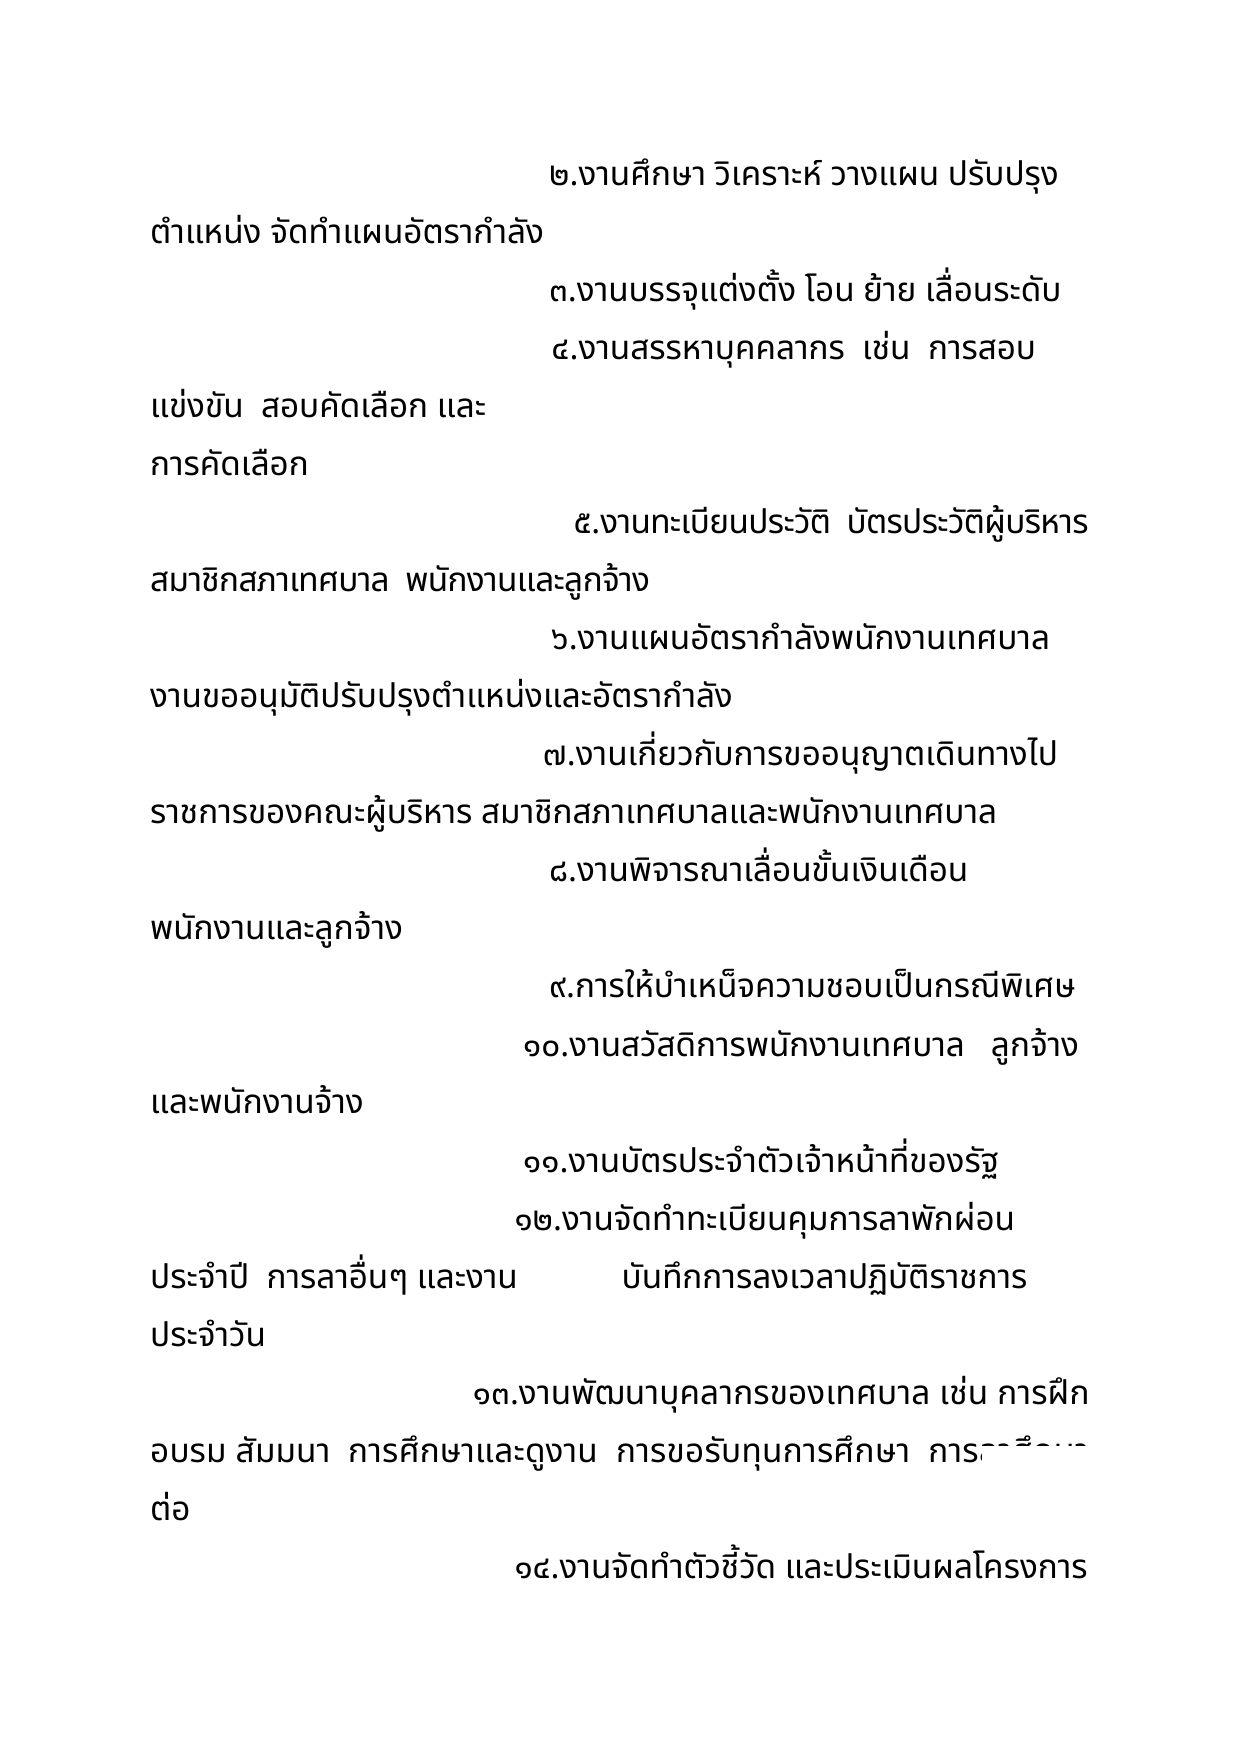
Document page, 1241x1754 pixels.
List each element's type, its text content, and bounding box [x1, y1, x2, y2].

text ๙.การให้บำเหน็จความชอบเป็นกรณีพิเศษ [150, 962, 1090, 1013]
text การคัดเลือก [150, 440, 1090, 491]
text ๘.งานพิจารณาเลื่อนขั้นเงินเดือน พนักงานและลูกจ้าง [150, 846, 1090, 955]
text ๑๐.งานสวัสดิการพนักงานเทศบาล ลูกจ้างและพนักงานจ้าง [150, 1020, 1090, 1129]
text ๕.งานทะเบียนประวัติ บัตรประวัติผู้บริหาร สมาชิกสภาเทศบาล พนักงานและลูกจ้าง [150, 498, 1090, 607]
text ๖.งานแผนอัตรากำลังพนักงานเทศบาล งานขออนุมัติปรับปรุงตำแหน่งและอัตรากำลัง [150, 614, 1090, 723]
text ๗.งานเกี่ยวกับการขออนุญาตเดินทางไปราชการของคณะผู้บริหาร สมาชิกสภาเทศบาลและพนักงานเทศบาล [150, 730, 1090, 839]
text ๔.งานสรรหาบุคคลากร เช่น การสอบแข่งขัน สอบคัดเลือก และ [150, 324, 1090, 433]
text ๑๓.งานพัฒนาบุคลากรของเทศบาล เช่น การฝึกอบรม สัมมนา การศึกษาและดูงาน การขอรับทุนการศึกษา การลาศึกษาต่อ [150, 1368, 1090, 1535]
text ๑๑.งานบัตรประจำตัวเจ้าหน้าที่ของรัฐ [150, 1136, 1090, 1187]
text ๑๒.งานจัดทำทะเบียนคุมการลาพักผ่อนประจำปี การลาอื่นๆ และงาน บันทึกการลงเวลาปฏิบัติราชการประจำวัน [150, 1194, 1090, 1361]
text ๒.งานศึกษา วิเคราะห์ วางแผน ปรับปรุงตำแหน่ง จัดทำแผนอัตรากำลัง [150, 150, 1090, 258]
text ๓.งานบรรจุแต่งตั้ง โอน ย้าย เลื่อนระดับ [150, 266, 1090, 317]
text ๑๔.งานจัดทำตัวชี้วัด และประเมินผลโครงการ [150, 1542, 1090, 1593]
